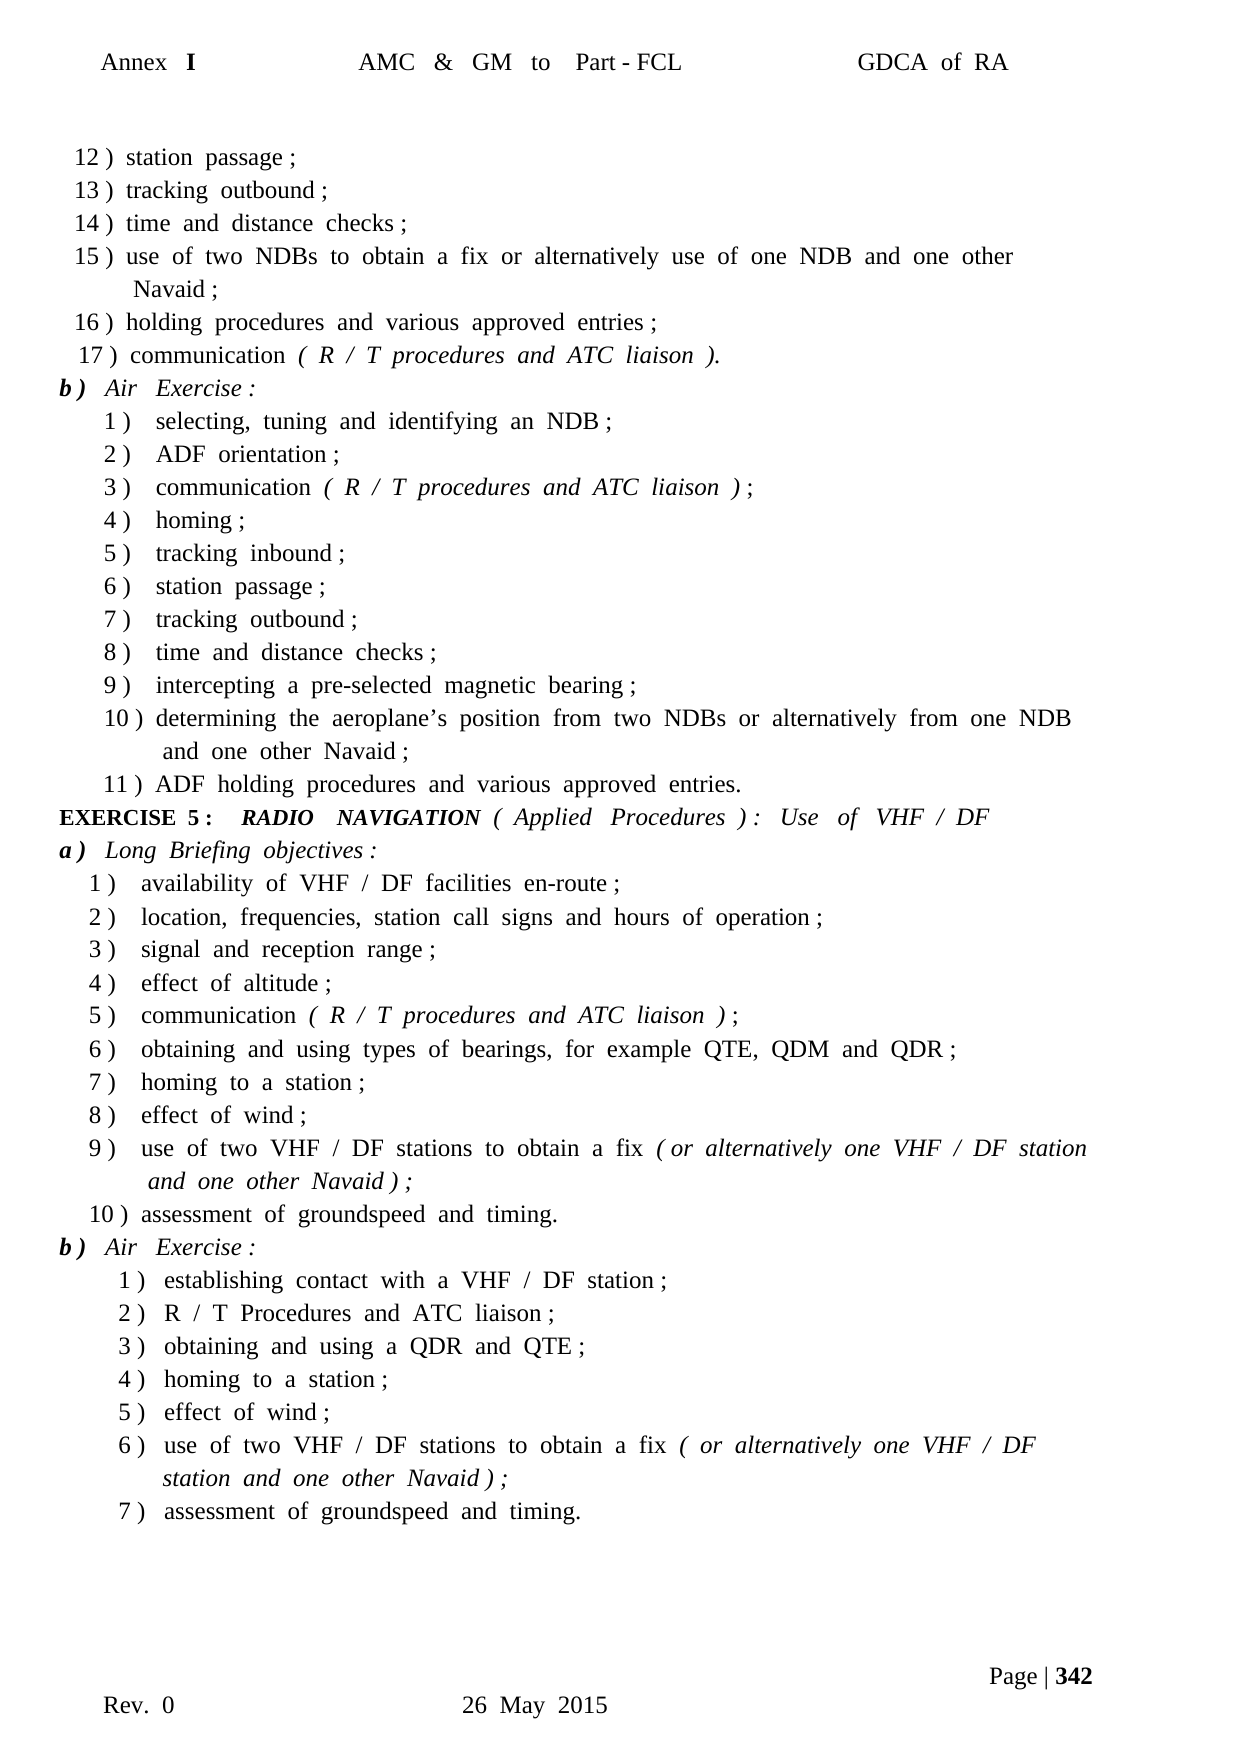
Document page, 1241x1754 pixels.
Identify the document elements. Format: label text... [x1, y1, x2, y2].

text 3 ) obtaining and using a QDR and QTE ; [118, 1331, 1092, 1359]
text 16 ) holding procedures and various approved entries ; [74, 307, 1092, 336]
text 1 ) availability of VHF / DF facilities en-route ; [89, 868, 1092, 897]
text EXERCISE 5 : RADIO NAVIGATION ( Applied Procedures ) : Use of VHF / DF [59, 802, 1092, 831]
text 4 ) effect of altitude ; [89, 968, 1092, 996]
text 10 ) determining the aeroplane’s position from two NDBs or alternatively from one NDB and one other Navaid ; [103, 703, 1092, 765]
text 11 ) ADF holding procedures and various approved entries. [59, 769, 1092, 798]
text 3 ) communication ( R / T procedures and ATC liaison ) ; [103, 472, 1092, 501]
text a ) Long Briefing objectives : [59, 836, 1092, 864]
text 2 ) location, frequencies, station call signs and hours of operation ; [89, 902, 1092, 930]
text 7 ) tracking outbound ; [103, 604, 1092, 633]
text 5 ) tracking inbound ; [103, 538, 1092, 567]
text 7 ) homing to a station ; [89, 1067, 1092, 1095]
text 17 ) communication ( R / T procedures and ATC liaison ). [59, 340, 1092, 369]
text 5 ) effect of wind ; [118, 1397, 1092, 1426]
text 8 ) effect of wind ; [89, 1100, 1092, 1128]
text 10 ) assessment of groundspeed and timing. [89, 1199, 1092, 1227]
text 1 ) establishing contact with a VHF / DF station ; [118, 1265, 1092, 1293]
text 4 ) homing ; [103, 505, 1092, 534]
text 2 ) ADF orientation ; [103, 439, 1092, 468]
text 12 ) station passage ; [74, 142, 1092, 171]
text 7 ) assessment of groundspeed and timing. [118, 1496, 1092, 1525]
text 6 ) station passage ; [103, 571, 1092, 600]
text 6 ) obtaining and using types of bearings, for example QTE, QDM and QDR ; [89, 1034, 1092, 1062]
text 13 ) tracking outbound ; [74, 175, 1092, 204]
text 2 ) R / T Procedures and ATC liaison ; [118, 1298, 1092, 1327]
text b ) Air Exercise : [59, 1232, 1092, 1261]
text 9 ) use of two VHF / DF stations to obtain a fix ( or alternatively one VHF / DF station and one other Navaid ) ; [89, 1133, 1092, 1194]
text 6 ) use of two VHF / DF stations to obtain a fix ( or alternatively one VHF / DF station and one other Navaid ) ; [118, 1430, 1092, 1492]
text 5 ) communication ( R / T procedures and ATC liaison ) ; [89, 1001, 1092, 1029]
text b ) Air Exercise : [59, 373, 1092, 402]
text 14 ) time and distance checks ; [74, 208, 1092, 237]
text 3 ) signal and reception range ; [89, 934, 1092, 963]
text 15 ) use of two NDBs to obtain a fix or alternatively use of one NDB and one other Navaid ; [74, 241, 1092, 303]
text 1 ) selecting, tuning and identifying an NDB ; [103, 406, 1092, 435]
text 9 ) intercepting a pre-selected magnetic bearing ; [103, 670, 1092, 699]
text 8 ) time and distance checks ; [103, 637, 1092, 666]
text 4 ) homing to a station ; [118, 1364, 1092, 1393]
